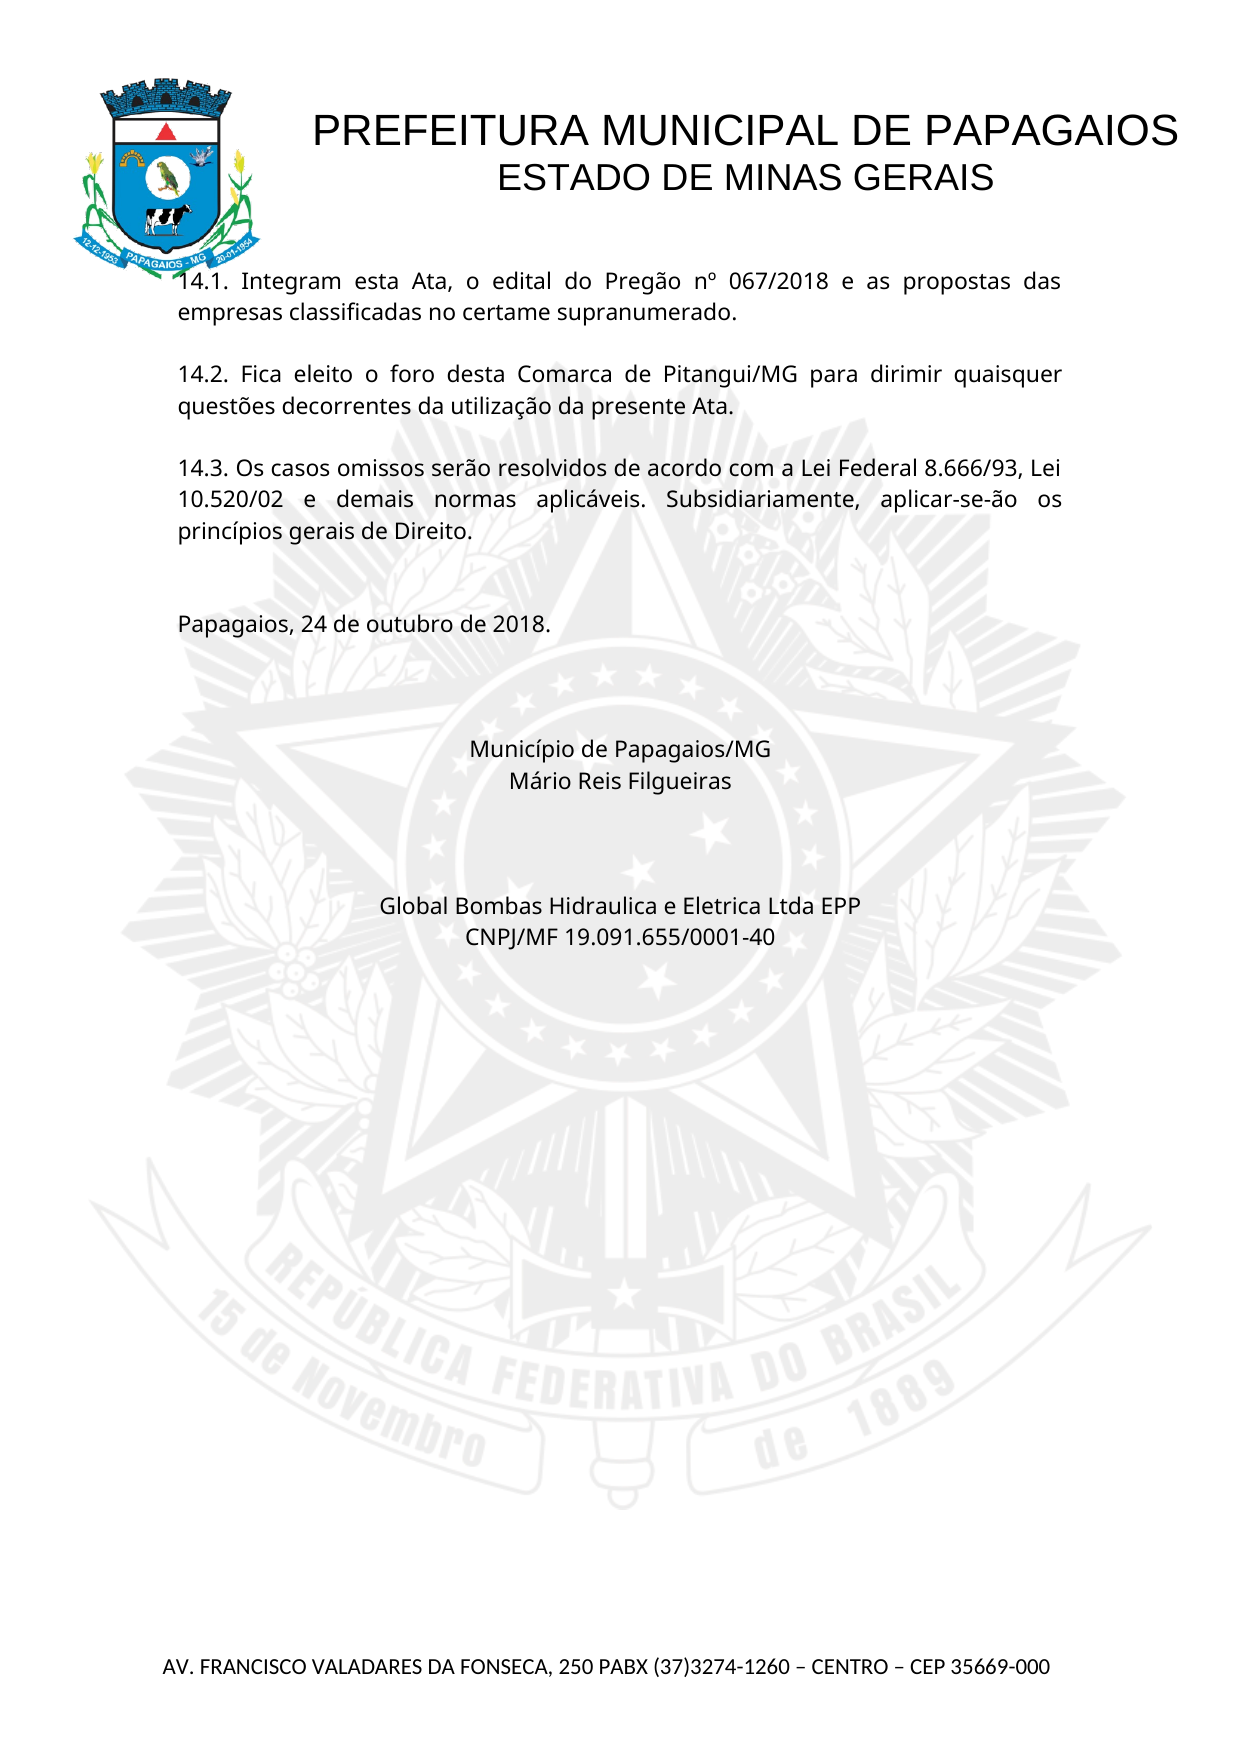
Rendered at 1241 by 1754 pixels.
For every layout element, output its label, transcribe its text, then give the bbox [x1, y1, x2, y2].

text Global Bombas Hidraulica e Eletrica Ltda EPP [177, 889, 1063, 921]
text CNPJ/MF 19.091.655/0001-40 [177, 921, 1063, 952]
text 14.3. Os casos omissos serão resolvidos de acordo com a Lei Federal 8.666/93, Lei 10.520/02 e demais normas aplicáveis. Subsidiariamente, aplicar-se-ão os princípios gerais de Direito. [177, 452, 1063, 546]
text Município de Papagaios/MG [177, 733, 1063, 764]
text 14.1. Integram esta Ata, o edital do Pregão nº 067/2018 e as propostas das empresas classificadas no certame supranumerado. [177, 264, 1063, 327]
picture [72, 73, 262, 281]
picture [191, 255, 205, 263]
picture [88, 361, 1153, 1510]
picture [217, 256, 225, 262]
picture [237, 240, 252, 250]
text Papagaios, 24 de outubro de 2018. [177, 608, 1063, 639]
text 14.2. Fica eleito o foro desta Comarca de Pitangui/MG para dirimir quaisquer questões decorrentes da utilização da presente Ata. [177, 358, 1063, 421]
text Mário Reis Filgueiras [177, 764, 1063, 796]
